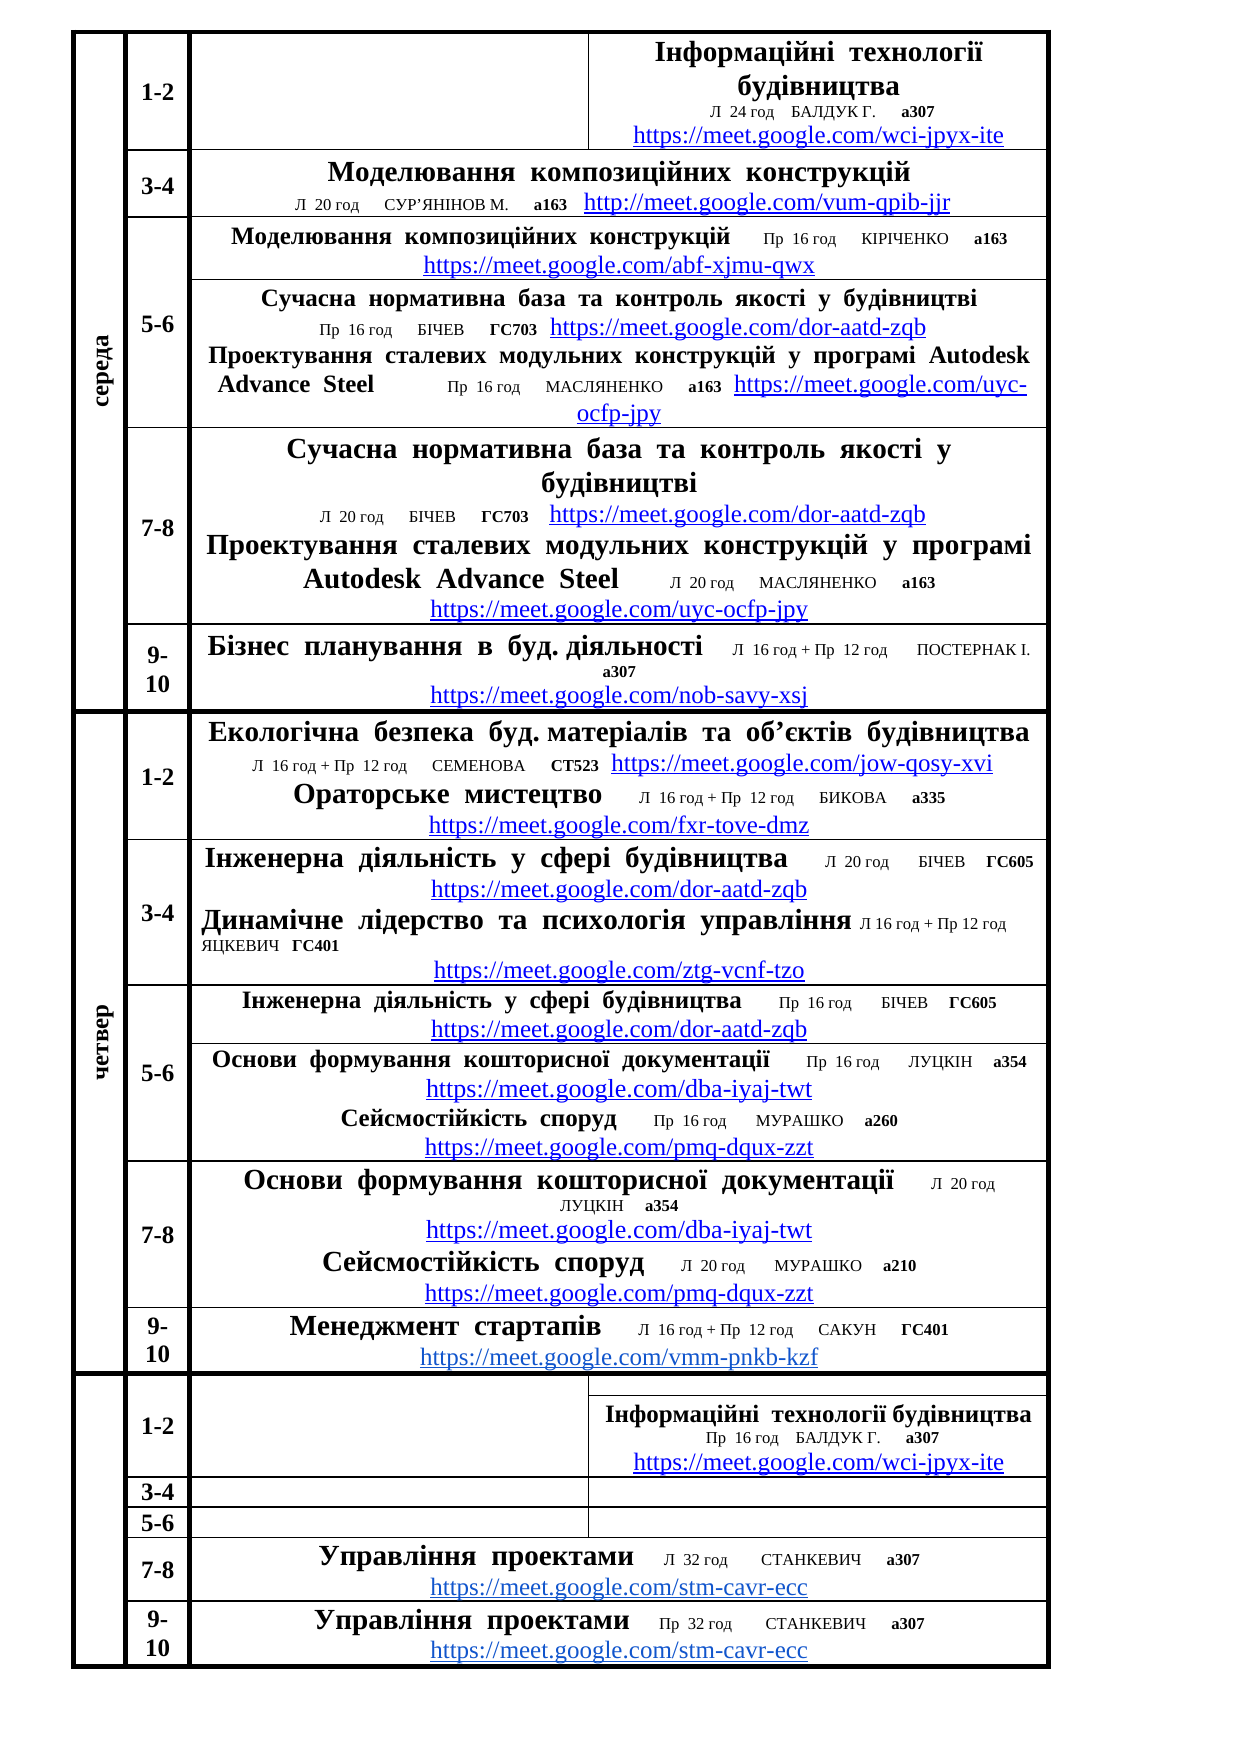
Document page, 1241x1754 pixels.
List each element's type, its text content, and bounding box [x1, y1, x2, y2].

table_cell Інженерна діяльність у сфері будівництва Пр 16 год БІЧЕВ ГС605 https://meet.google.com/dor-aatd-zqb [192, 986, 1046, 1043]
table_cell Менеджмент стартапів Л 16 год + Пр 12 год САКУН ГС401 https://meet.google.com/vmm-pnkb-kzf [192, 1308, 1046, 1371]
table_cell [589, 1478, 1046, 1506]
table_cell [192, 34, 588, 149]
table_cell [192, 1478, 588, 1506]
table_cell 7-8 [128, 1538, 187, 1600]
table_cell 7-8 [128, 1162, 187, 1307]
table_cell 7-8 [128, 428, 187, 623]
table_cell Основи формування кошторисної документації Л 20 год ЛУЦКІН а354 https://meet.google.com/dba-iyaj-twt Сейсмостійкість споруд Л 20 год МУРАШКО а210 https://meet.google.com/pmq-dqux-zzt [192, 1162, 1046, 1307]
table_cell 9-10 [128, 1308, 187, 1371]
table_cell [192, 1508, 588, 1537]
table_cell 5-6 [128, 1508, 187, 1537]
table_cell Бізнес планування в буд. діяльності Л 16 год + Пр 12 год ПОСТЕРНАК І. а307 https://meet.google.com/nob-savy-xsj [192, 625, 1046, 709]
table_cell Управління проектами Пр 32 год СТАНКЕВИЧ а307 https://meet.google.com/stm-cavr-ecc [192, 1602, 1046, 1664]
table_cell 1-2 [128, 1376, 187, 1476]
table_cell Сучасна нормативна база та контроль якості у будівництві Пр 16 год БІЧЕВ ГС703 https://meet.google.com/dor-aatd-zqb Проектування сталевих модульних конструкцій у програмі Autodesk Advance Steel Пр 16 год МАСЛЯНЕНКО а163 https://meet.google.com/uyc-ocfp-jpy [192, 280, 1046, 427]
table_cell 5-6 [128, 218, 187, 427]
table_cell 3-4 [128, 151, 187, 216]
table_cell Моделювання композиційних конструкцій Л 20 год СУР’ЯНІНОВ М. а163 http://meet.google.com/vum-qpib-jjr [192, 150, 1046, 216]
table_cell 3-4 [128, 840, 187, 984]
table_cell Управління проектами Л 32 год СТАНКЕВИЧ а307 https://meet.google.com/stm-cavr-ecc [192, 1538, 1046, 1600]
table_cell [589, 1508, 1046, 1537]
table_cell [76, 1376, 123, 1664]
table_cell Основи формування кошторисної документації Пр 16 год ЛУЦКІН а354 https://meet.google.com/dba-iyaj-twt Сейсмостійкість споруд Пр 16 год МУРАШКО а260 https://meet.google.com/pmq-dqux-zzt [192, 1044, 1046, 1160]
table_cell Моделювання композиційних конструкцій Пр 16 год КІРІЧЕНКО а163 https://meet.google.com/abf-xjmu-qwx [192, 217, 1046, 278]
table_cell Екологічна безпека буд. матеріалів та об’єктів будівництва Л 16 год + Пр 12 год СЕМЕНОВА СТ523 https://meet.google.com/jow-qosy-xvi Ораторське мистецтво Л 16 год + Пр 12 год БИКОВА а335 https://meet.google.com/fxr-tove-dmz [192, 714, 1046, 839]
table_cell 1-2 [128, 714, 187, 839]
table_cell четвер [76, 714, 123, 1371]
table_cell 9-10 [128, 1602, 187, 1664]
table_cell 5-6 [128, 986, 187, 1160]
table_cell Інженерна діяльність у сфері будівництва Л 20 год БІЧЕВ ГС605 https://meet.google.com/dor-aatd-zqb Динамічне лідерство та психологія управління Л 16 год + Пр 12 год ЯЦКЕВИЧ ГС401 https://meet.google.com/ztg-vcnf-tzo [192, 840, 1046, 984]
table_cell середа [76, 34, 123, 709]
table_cell 1-2 [128, 34, 187, 149]
table_cell 3-4 [128, 1478, 187, 1506]
table_cell Сучасна нормативна база та контроль якості у будівництві Л 20 год БІЧЕВ ГС703 https://meet.google.com/dor-aatd-zqb Проектування сталевих модульних конструкцій у програмі Autodesk Advance Steel Л 20 год МАСЛЯНЕНКО а163 https://meet.google.com/uyc-ocfp-jpy [192, 428, 1046, 623]
table_cell [589, 1376, 1046, 1394]
table_cell 9-10 [128, 625, 187, 709]
table_cell Інформаційні технології будівництва Пр 16 год БАЛДУК Г. а307 https://meet.google.com/wci-jpyx-ite [589, 1396, 1046, 1476]
table_cell [192, 1376, 588, 1476]
table_cell Інформаційні технології будівництва Л 24 год БАЛДУК Г. а307 https://meet.google.com/wci-jpyx-ite [589, 34, 1046, 149]
